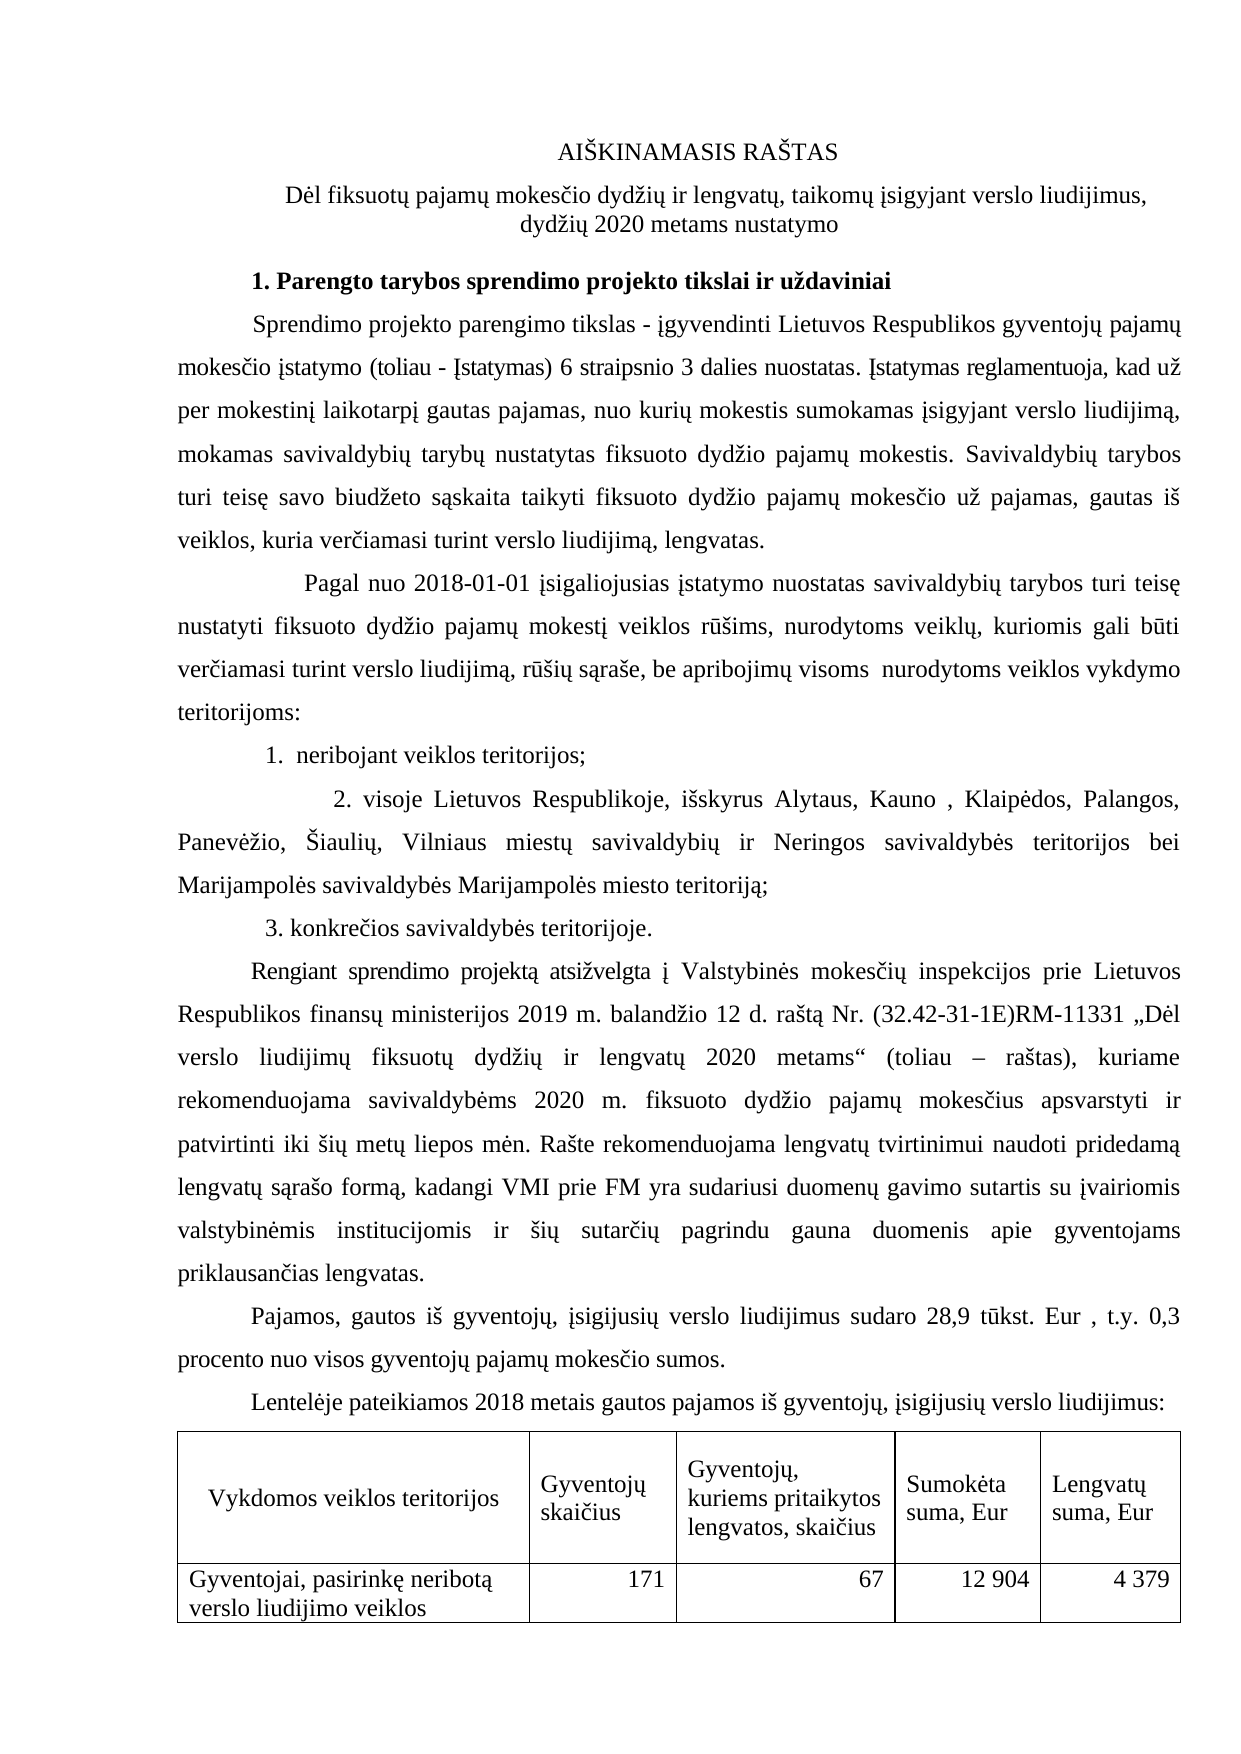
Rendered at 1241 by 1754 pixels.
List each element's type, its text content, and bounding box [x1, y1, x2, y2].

table_header Gyventojų, kuriems pritaikytos lengvatos, skaičius [677, 1432, 894, 1563]
table_cell 67 [677, 1564, 894, 1622]
table_header Gyventojų skaičius [530, 1432, 676, 1563]
text Dėl fiksuotų pajamų mokesčio dydžių ir lengvatų, taikomų įsigyjant verslo liudijimus, dydžių 2020 metams nustatymo [177, 180, 1181, 237]
text AIŠKINAMASIS RAŠTAS [177, 137, 1181, 166]
text Lentelėje pateikiamos 2018 metais gautos pajamos iš gyventojų, įsigijusių verslo liudijimus: [177, 1387, 1181, 1416]
text Sprendimo projekto parengimo tikslas - įgyvendinti Lietuvos Respublikos gyventojų pajamų mokesčio įstatymo (toliau - Įstatymas) 6 straipsnio 3 dalies nuostatas. Įstatymas reglamentuoja, kad už per mokestinį laikotarpį gautas pajamas, nuo kurių mokestis sumokamas įsigyjant verslo liudijimą, mokamas savivaldybių tarybų nustatytas fiksuoto dydžio pajamų mokestis. Savivaldybių tarybos turi teisę savo biudžeto sąskaita taikyti fiksuoto dydžio pajamų mokesčio už pajamas, gautas iš veiklos, kuria verčiamasi turint verslo liudijimą, lengvatas. [177, 309, 1181, 554]
table_cell 171 [530, 1564, 676, 1622]
table_header Vykdomos veiklos teritorijos [178, 1432, 529, 1563]
table_cell 4 379 [1041, 1564, 1180, 1622]
text 2. visoje Lietuvos Respublikoje, išskyrus Alytaus, Kauno , Klaipėdos, Palangos, Panevėžio, Šiaulių, Vilniaus miestų savivaldybių ir Neringos savivaldybės teritorijos bei Marijampolės savivaldybės Marijampolės miesto teritoriją; [177, 784, 1181, 899]
text Pagal nuo 2018-01-01 įsigaliojusias įstatymo nuostatas savivaldybių tarybos turi teisę nustatyti fiksuoto dydžio pajamų mokestį veiklos rūšims, nurodytoms veiklų, kuriomis gali būti verčiamasi turint verslo liudijimą, rūšių sąraše, be apribojimų visoms nurodytoms veiklos vykdymo teritorijoms: [177, 568, 1181, 726]
text 1. Parengto tarybos sprendimo projekto tikslai ir uždaviniai [177, 266, 1181, 295]
table_header Lengvatų suma, Eur [1041, 1432, 1180, 1563]
text Pajamos, gautos iš gyventojų, įsigijusių verslo liudijimus sudaro 28,9 tūkst. Eur , t.y. 0,3 procento nuo visos gyventojų pajamų mokesčio sumos. [177, 1301, 1181, 1373]
text 3. konkrečios savivaldybės teritorijoje. [177, 913, 1181, 942]
table_header Sumokėta suma, Eur [896, 1432, 1040, 1563]
table_cell 12 904 [896, 1564, 1040, 1622]
text Rengiant sprendimo projektą atsižvelgta į Valstybinės mokesčių inspekcijos prie Lietuvos Respublikos finansų ministerijos 2019 m. balandžio 12 d. raštą Nr. (32.42-31-1E)RM-11331 „Dėl verslo liudijimų fiksuotų dydžių ir lengvatų 2020 metams“ (toliau – raštas), kuriame rekomenduojama savivaldybėms 2020 m. fiksuoto dydžio pajamų mokesčius apsvarstyti ir patvirtinti iki šių metų liepos mėn. Rašte rekomenduojama lengvatų tvirtinimui naudoti pridedamą lengvatų sąrašo formą, kadangi VMI prie FM yra sudariusi duomenų gavimo sutartis su įvairiomis valstybinėmis institucijomis ir šių sutarčių pagrindu gauna duomenis apie gyventojams priklausančias lengvatas. [177, 956, 1181, 1287]
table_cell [178, 1564, 529, 1622]
text 1. neribojant veiklos teritorijos; [177, 741, 1181, 769]
